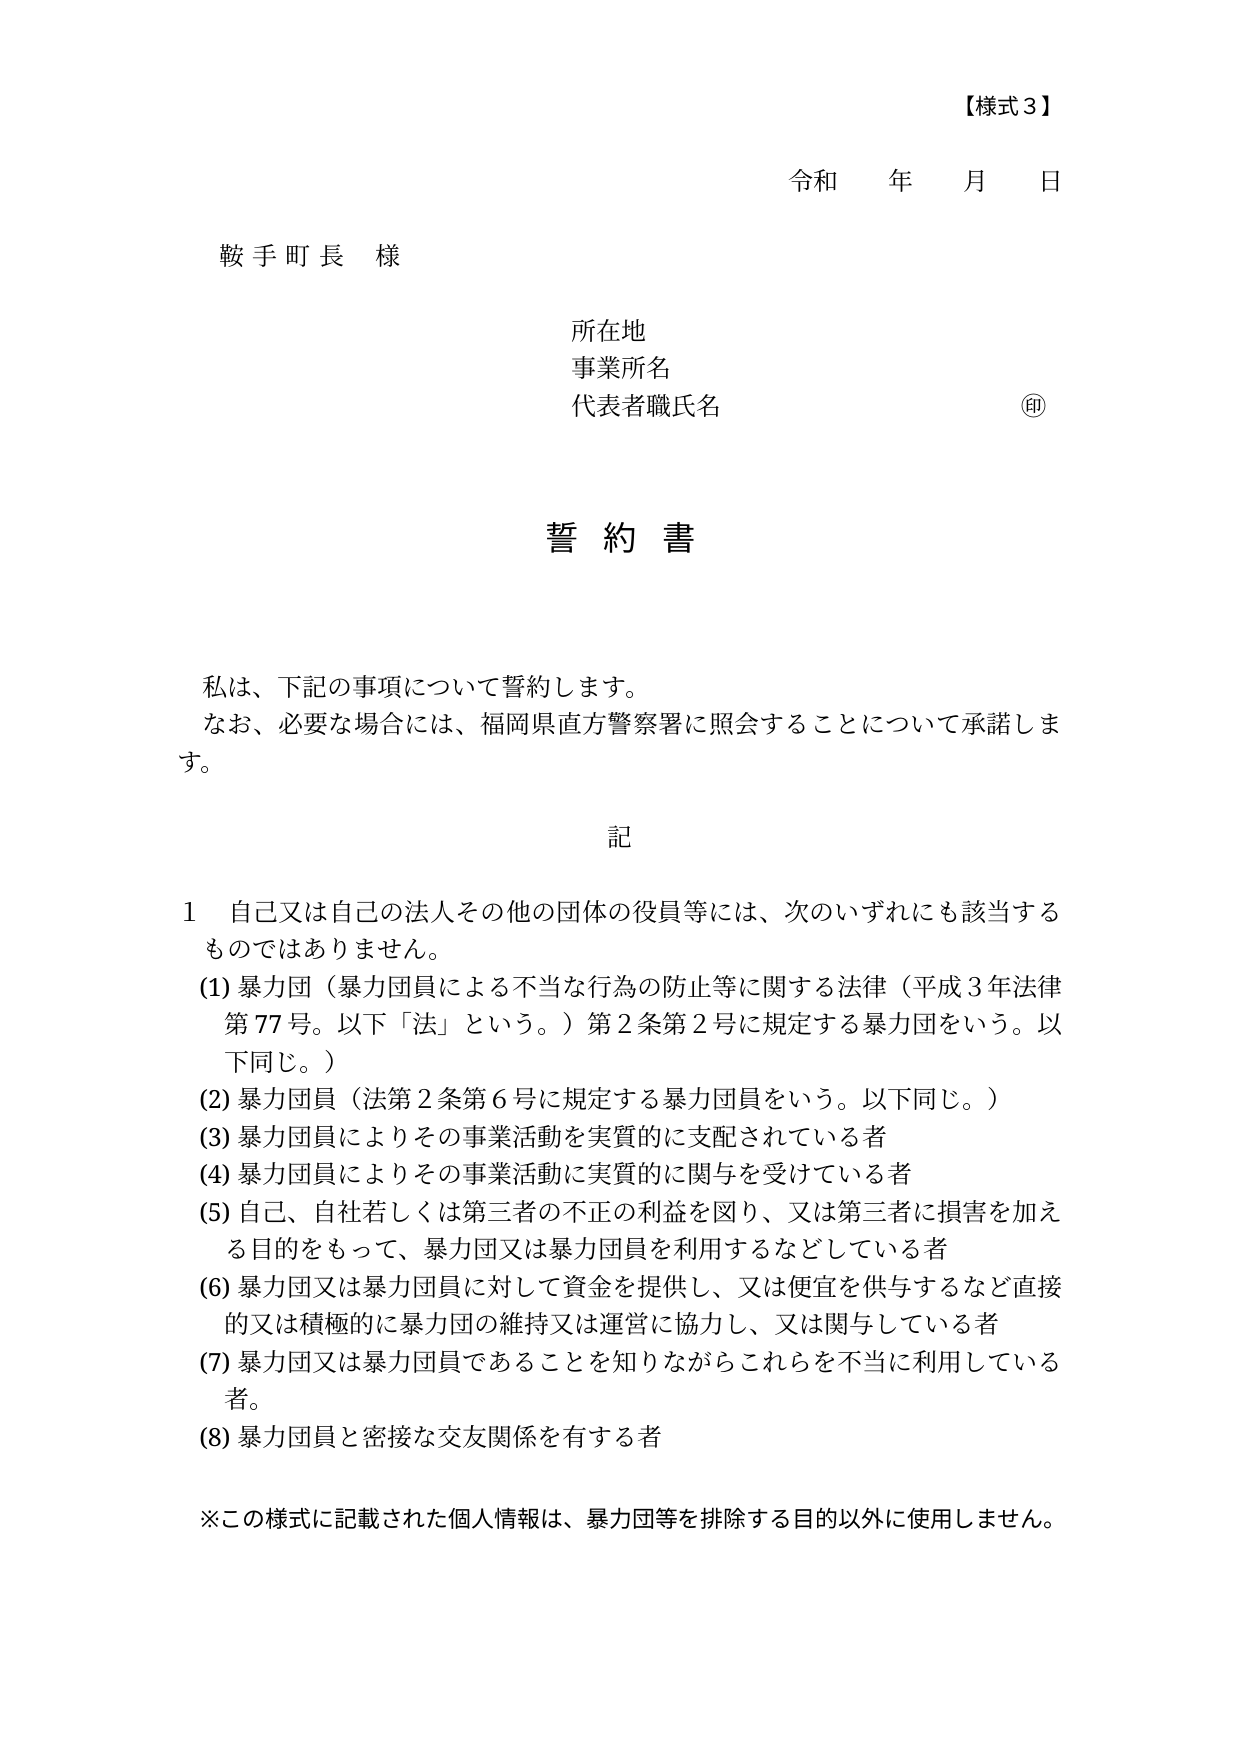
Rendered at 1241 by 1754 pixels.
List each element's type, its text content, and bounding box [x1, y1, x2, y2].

text 令和 年 月 日 [177, 161, 1063, 198]
text 事業所名 [571, 348, 1063, 386]
text (5) 自己、自社若しくは第三者の不正の利益を図り、又は第三者に損害を加える目的をもって、暴力団又は暴力団員を利用するなどしている者 [199, 1192, 1063, 1267]
text (6) 暴力団又は暴力団員に対して資金を提供し、又は便宜を供与するなど直接的又は積極的に暴力団の維持又は運営に協力し、又は関与している者 [199, 1267, 1063, 1342]
text (4) 暴力団員によりその事業活動に実質的に関与を受けている者 [199, 1154, 1063, 1192]
text 誓約書 [177, 498, 1063, 573]
text １ 自己又は自己の法人その他の団体の役員等には、次のいずれにも該当するものではありません。 [177, 892, 1063, 967]
text なお、必要な場合には、福岡県直方警察署に照会することについて承諾します。 [177, 704, 1063, 779]
text (8) 暴力団員と密接な交友関係を有する者 [199, 1417, 1063, 1454]
text 鞍手町長 様 [177, 236, 1063, 273]
text 記 [177, 817, 1063, 854]
text (7) 暴力団又は暴力団員であることを知りながらこれらを不当に利用している者。 [199, 1342, 1063, 1417]
text ※この様式に記載された個人情報は、暴力団等を排除する目的以外に使用しません。 [177, 1499, 1063, 1537]
text (1) 暴力団（暴力団員による不当な行為の防止等に関する法律（平成３年法律第77号。以下「法」という。）第２条第２号に規定する暴力団をいう。以下同じ。） [199, 967, 1063, 1079]
text (3) 暴力団員によりその事業活動を実質的に支配されている者 [199, 1117, 1063, 1154]
text 私は、下記の事項について誓約します。 [177, 667, 1063, 704]
text 所在地 [571, 311, 1063, 348]
text 代表者職氏名 ㊞ [571, 386, 1063, 423]
text (2) 暴力団員（法第２条第６号に規定する暴力団員をいう。以下同じ。） [199, 1079, 1063, 1117]
